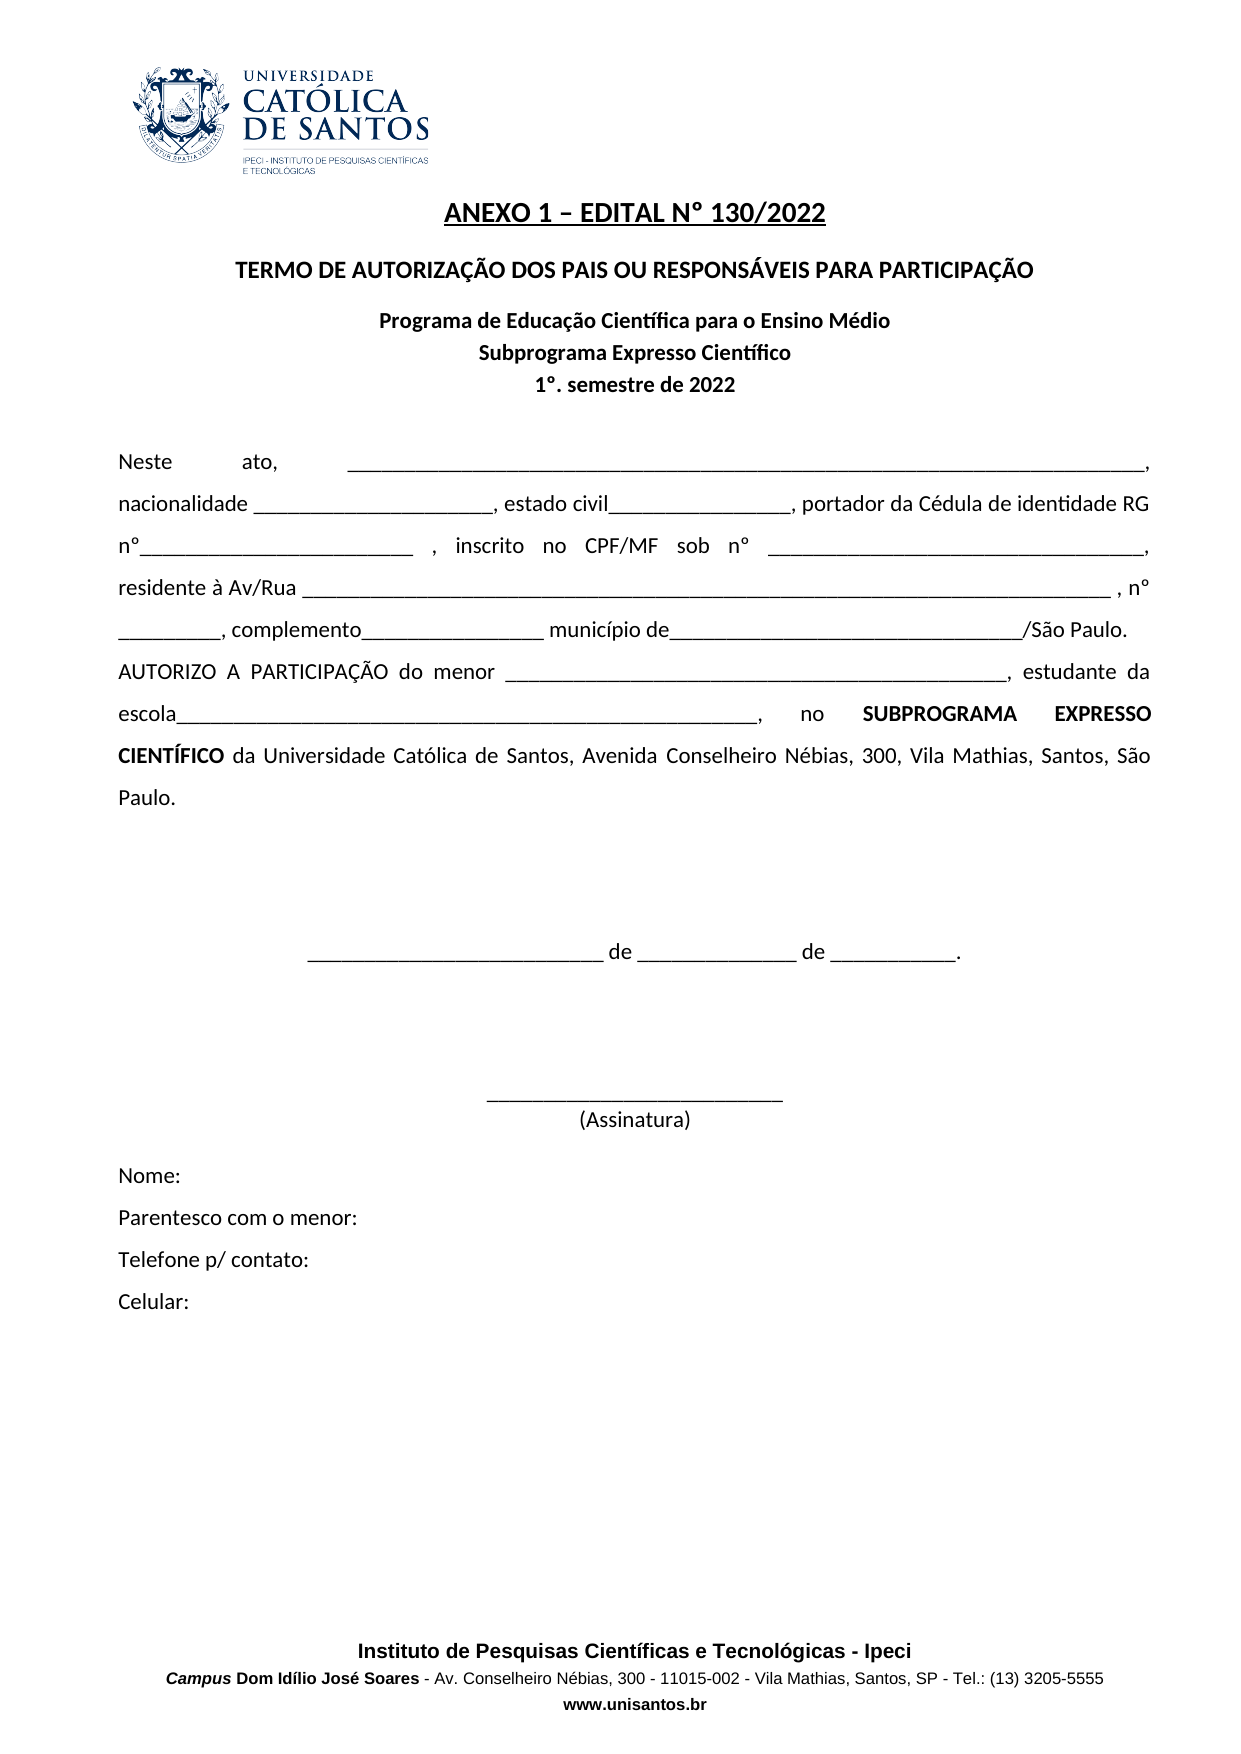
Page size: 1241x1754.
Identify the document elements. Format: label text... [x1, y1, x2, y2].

text (Assinatura) [118, 1105, 1152, 1133]
text Nome: [118, 1161, 1152, 1189]
text TERMO DE AUTORIZAÇÃO DOS PAIS OU RESPONSÁVEIS PARA PARTICIPAÇÃO [118, 255, 1152, 285]
text 1º. semestre de 2022 [118, 370, 1152, 398]
text ANEXO 1 – EDITAL Nº 130/2022 [118, 194, 1152, 230]
text Neste ato, ______________________________________________________________________, nacionalidade _____________________, estado civil________________, portador da Cédula de identidade RG nº________________________ , inscrito no CPF/MF sob nº _________________________________, residente à Av/Rua _______________________________________________________________________ , nº _________, complemento________________ município de_______________________________/São Paulo. [118, 447, 1152, 643]
text __________________________ de ______________ de ___________. [118, 937, 1152, 965]
text Celular: [118, 1287, 1152, 1315]
text Programa de Educação Científica para o Ensino Médio [118, 306, 1152, 334]
text AUTORIZO A PARTICIPAÇÃO do menor ____________________________________________, estudante da escola___________________________________________________, no SUBPROGRAMA EXPRESSO CIENTÍFICO da Universidade Católica de Santos, Avenida Conselheiro Nébias, 300, Vila Mathias, Santos, São Paulo. [118, 657, 1152, 811]
text Parentesco com o menor: [118, 1203, 1152, 1231]
text __________________________ [118, 1077, 1152, 1105]
text Telefone p/ contato: [118, 1245, 1152, 1273]
text Subprograma Expresso Científico [118, 338, 1152, 366]
picture [132, 67, 429, 177]
